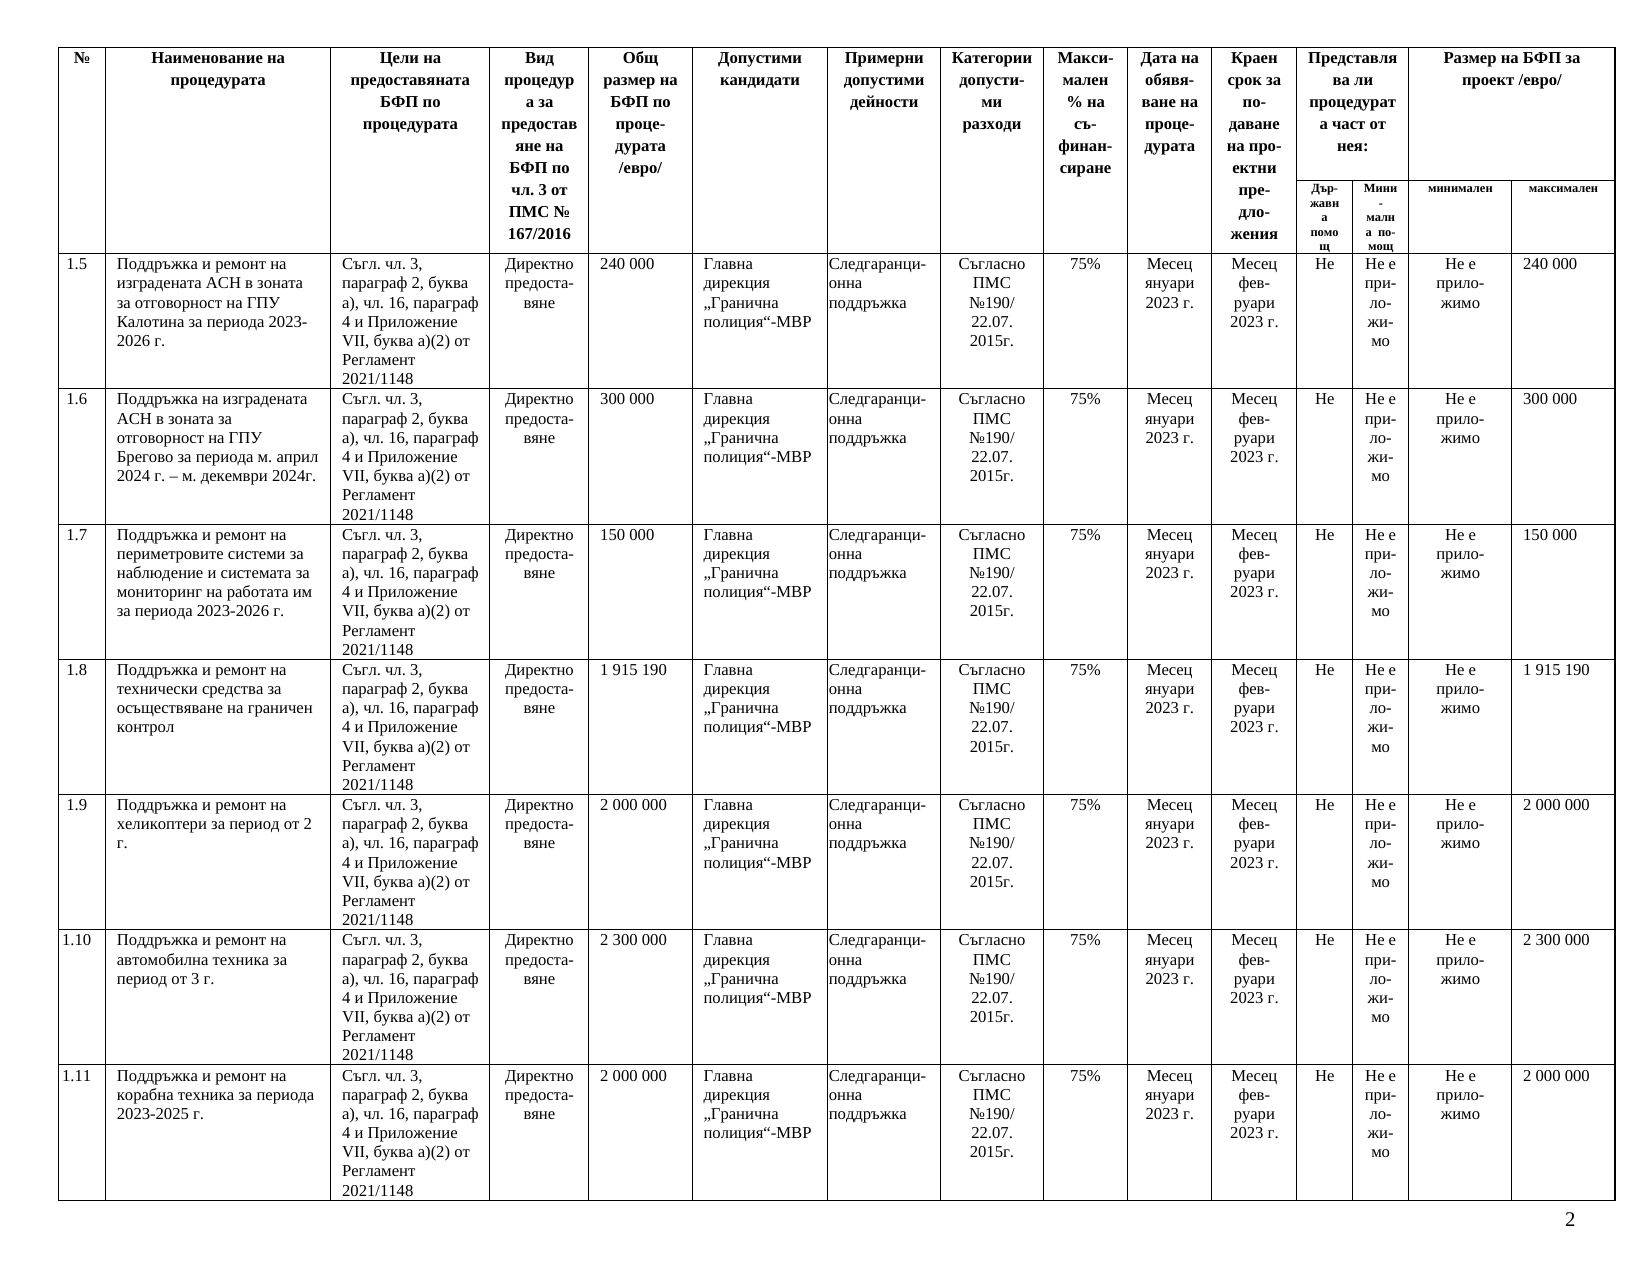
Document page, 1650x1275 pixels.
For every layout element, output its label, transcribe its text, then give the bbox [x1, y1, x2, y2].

table_cell Не е при-ло-жи-мо [1353, 389, 1408, 523]
table_cell 1.9 [59, 795, 105, 929]
table_cell 75% [1044, 525, 1127, 659]
table_cell Не е прило-жимо [1409, 795, 1511, 929]
table_cell Съгл. чл. 3, параграф 2, буква а), чл. 16, параграф 4 и Приложение VII, буква а)(2) от Регламент 2021/1148 [331, 525, 489, 659]
table_cell 1.5 [59, 254, 105, 388]
table_cell Месец фев-руари 2023 г. [1212, 525, 1296, 659]
table_header Примерни допустими дейности [828, 48, 940, 253]
table_header Макси-мален % на съ-финан-сиране [1044, 48, 1127, 253]
table_cell Главна дирекция „Гранична полиция“-МВР [693, 254, 827, 388]
table_header Допустими кандидати [693, 48, 827, 253]
table_cell 75% [1044, 1065, 1127, 1199]
table_cell Месец фев-руари 2023 г. [1212, 254, 1296, 388]
table_cell Месец фев-руари 2023 г. [1212, 930, 1296, 1064]
table_cell Не е при-ло-жи-мо [1353, 1065, 1408, 1199]
table_cell 2 000 000 [589, 795, 692, 929]
table_cell Месец фев-руари 2023 г. [1212, 389, 1296, 523]
table_cell Не е прило-жимо [1409, 254, 1511, 388]
table_cell Месец януари 2023 г. [1128, 795, 1211, 929]
table_cell 2 000 000 [1512, 1065, 1614, 1199]
table_cell Не е прило-жимо [1409, 389, 1511, 523]
table_cell 150 000 [1512, 525, 1614, 659]
table_cell Не е при-ло-жи-мо [1353, 254, 1408, 388]
table_cell Съгласно ПМС №190/ 22.07. 2015г. [941, 660, 1043, 794]
table_cell Поддръжка на изградената АСН в зоната за отговорност на ГПУ Брегово за периода м. април 2024 г. – м. декември 2024г. [106, 389, 330, 523]
table_cell Съгласно ПМС №190/ 22.07. 2015г. [941, 254, 1043, 388]
table_header Общ размер на БФП по проце-дурата /евро/ [589, 48, 692, 253]
table_cell Съгласно ПМС №190/ 22.07. 2015г. [941, 1065, 1043, 1199]
table_cell 1.11 [59, 1065, 105, 1199]
table_cell Поддръжка и ремонт на корабна техника за периода 2023-2025 г. [106, 1065, 330, 1199]
table_cell 75% [1044, 795, 1127, 929]
table_cell 2 000 000 [1512, 795, 1614, 929]
table_cell 2 300 000 [589, 930, 692, 1064]
table_cell 240 000 [1512, 254, 1614, 388]
table_header Наименование на процедурата [106, 48, 330, 253]
table_cell 75% [1044, 254, 1127, 388]
table_cell Съгл. чл. 3, параграф 2, буква а), чл. 16, параграф 4 и Приложение VII, буква а)(2) от Регламент 2021/1148 [331, 660, 489, 794]
table_cell Главна дирекция „Гранична полиция“-МВР [693, 660, 827, 794]
table_header Категории допусти-ми разходи [941, 48, 1043, 253]
table_cell 75% [1044, 660, 1127, 794]
table_cell Главна дирекция „Гранична полиция“-МВР [693, 525, 827, 659]
table_cell Съгласно ПМС №190/ 22.07. 2015г. [941, 930, 1043, 1064]
table_cell 2 300 000 [1512, 930, 1614, 1064]
table_cell Съгл. чл. 3, параграф 2, буква а), чл. 16, параграф 4 и Приложение VII, буква а)(2) от Регламент 2021/1148 [331, 254, 489, 388]
table_header Представлява ли процедурата част от нея: [1297, 48, 1408, 180]
table_cell Съгл. чл. 3, параграф 2, буква а), чл. 16, параграф 4 и Приложение VII, буква а)(2) от Регламент 2021/1148 [331, 795, 489, 929]
table_cell Директно предоста-вяне [490, 795, 588, 929]
table_cell Съгл. чл. 3, параграф 2, буква а), чл. 16, параграф 4 и Приложение VII, буква а)(2) от Регламент 2021/1148 [331, 389, 489, 523]
table_cell Месец януари 2023 г. [1128, 389, 1211, 523]
table_cell 1.10 [59, 930, 105, 1064]
table_cell Следгаранци-онна поддръжка [828, 389, 940, 523]
table_cell Директно предоста-вяне [490, 525, 588, 659]
table_cell Главна дирекция „Гранична полиция“-МВР [693, 1065, 827, 1199]
table_cell Месец януари 2023 г. [1128, 660, 1211, 794]
table_cell 75% [1044, 389, 1127, 523]
table_cell 1.6 [59, 389, 105, 523]
table_cell Поддръжка и ремонт на автомобилна техника за период от 3 г. [106, 930, 330, 1064]
table_header Дата на обявя-ване на проце-дурата [1128, 48, 1211, 253]
table_cell максимален [1512, 181, 1614, 253]
table_cell Месец януари 2023 г. [1128, 930, 1211, 1064]
table_cell Главна дирекция „Гранична полиция“-МВР [693, 930, 827, 1064]
table_cell Не [1297, 254, 1352, 388]
table_cell 1.7 [59, 525, 105, 659]
table_header Размер на БФП за проект /евро/ [1409, 48, 1614, 180]
table_cell 240 000 [589, 254, 692, 388]
table_cell Поддръжка и ремонт на технически средства за осъществяване на граничен контрол [106, 660, 330, 794]
table_cell 2 000 000 [589, 1065, 692, 1199]
table_cell 1 915 190 [1512, 660, 1614, 794]
table_cell 300 000 [1512, 389, 1614, 523]
table_cell Не [1297, 1065, 1352, 1199]
table_cell Месец фев-руари 2023 г. [1212, 660, 1296, 794]
table_cell Следгаранци-онна поддръжка [828, 660, 940, 794]
table_cell Съгласно ПМС №190/ 22.07. 2015г. [941, 525, 1043, 659]
table_cell Съгл. чл. 3, параграф 2, буква а), чл. 16, параграф 4 и Приложение VII, буква а)(2) от Регламент 2021/1148 [331, 930, 489, 1064]
table_cell минимален [1409, 181, 1511, 253]
table_header Вид процедура за предоставяне на БФП по чл. 3 от ПМС № 167/2016 г. [490, 48, 588, 253]
table_cell 1.8 [59, 660, 105, 794]
table_cell Не [1297, 389, 1352, 523]
table_cell Не е при-ло-жи-мо [1353, 930, 1408, 1064]
table_cell Съгласно ПМС №190/ 22.07. 2015г. [941, 795, 1043, 929]
table_cell Главна дирекция „Гранична полиция“-МВР [693, 795, 827, 929]
table_cell Не е прило-жимо [1409, 525, 1511, 659]
table_header Цели на предоставяната БФП по процедурата [331, 48, 489, 253]
table_cell 1 915 190 [589, 660, 692, 794]
table_cell Съгл. чл. 3, параграф 2, буква а), чл. 16, параграф 4 и Приложение VII, буква а)(2) от Регламент 2021/1148 [331, 1065, 489, 1199]
table_cell 150 000 [589, 525, 692, 659]
table_cell Директно предоста-вяне [490, 930, 588, 1064]
table_cell Директно предоста-вяне [490, 1065, 588, 1199]
table_cell Месец януари 2023 г. [1128, 1065, 1211, 1199]
table_cell Поддръжка и ремонт на изградената АСН в зоната за отговорност на ГПУ Калотина за периода 2023-2026 г. [106, 254, 330, 388]
table_cell Не е при-ло-жи-мо [1353, 525, 1408, 659]
table_header № [59, 48, 105, 253]
table_cell Директно предоста-вяне [490, 389, 588, 523]
table_cell Не е при-ло-жи-мо [1353, 795, 1408, 929]
table_cell Месец фев-руари 2023 г. [1212, 795, 1296, 929]
table_cell Не е при-ло-жи-мо [1353, 660, 1408, 794]
table_cell Не [1297, 795, 1352, 929]
table_cell Поддръжка и ремонт на периметровите системи за наблюдение и системата за мониторинг на работата им за периода 2023-2026 г. [106, 525, 330, 659]
table_cell 75% [1044, 930, 1127, 1064]
table_cell Не [1297, 660, 1352, 794]
table_cell 300 000 [589, 389, 692, 523]
table_cell Дър-жавна помощ [1297, 181, 1352, 253]
table_cell Не е прило-жимо [1409, 1065, 1511, 1199]
table_cell Директно предоста-вяне [490, 254, 588, 388]
table_cell Следгаранци-онна поддръжка [828, 930, 940, 1064]
table_cell Следгаранци-онна поддръжка [828, 795, 940, 929]
table_cell Следгаранци-онна поддръжка [828, 1065, 940, 1199]
table_cell Не [1297, 930, 1352, 1064]
table_cell Следгаранци-онна поддръжка [828, 254, 940, 388]
table_header Краен срок за по-даване на про-ектни пре-дло-жения [1212, 48, 1296, 253]
table_cell Съгласно ПМС №190/ 22.07. 2015г. [941, 389, 1043, 523]
table_cell Следгаранци-онна поддръжка [828, 525, 940, 659]
table_cell Месец януари 2023 г. [1128, 525, 1211, 659]
table_cell Директно предоста-вяне [490, 660, 588, 794]
table_cell Поддръжка и ремонт на хеликоптери за период от 2 г. [106, 795, 330, 929]
table_cell Не е прило-жимо [1409, 660, 1511, 794]
table_cell Мини-мална по-мощ [1353, 181, 1408, 253]
table_cell Месец януари 2023 г. [1128, 254, 1211, 388]
table_cell Не е прило-жимо [1409, 930, 1511, 1064]
table_cell Месец фев-руари 2023 г. [1212, 1065, 1296, 1199]
table_cell Главна дирекция „Гранична полиция“-МВР [693, 389, 827, 523]
table_cell Не [1297, 525, 1352, 659]
